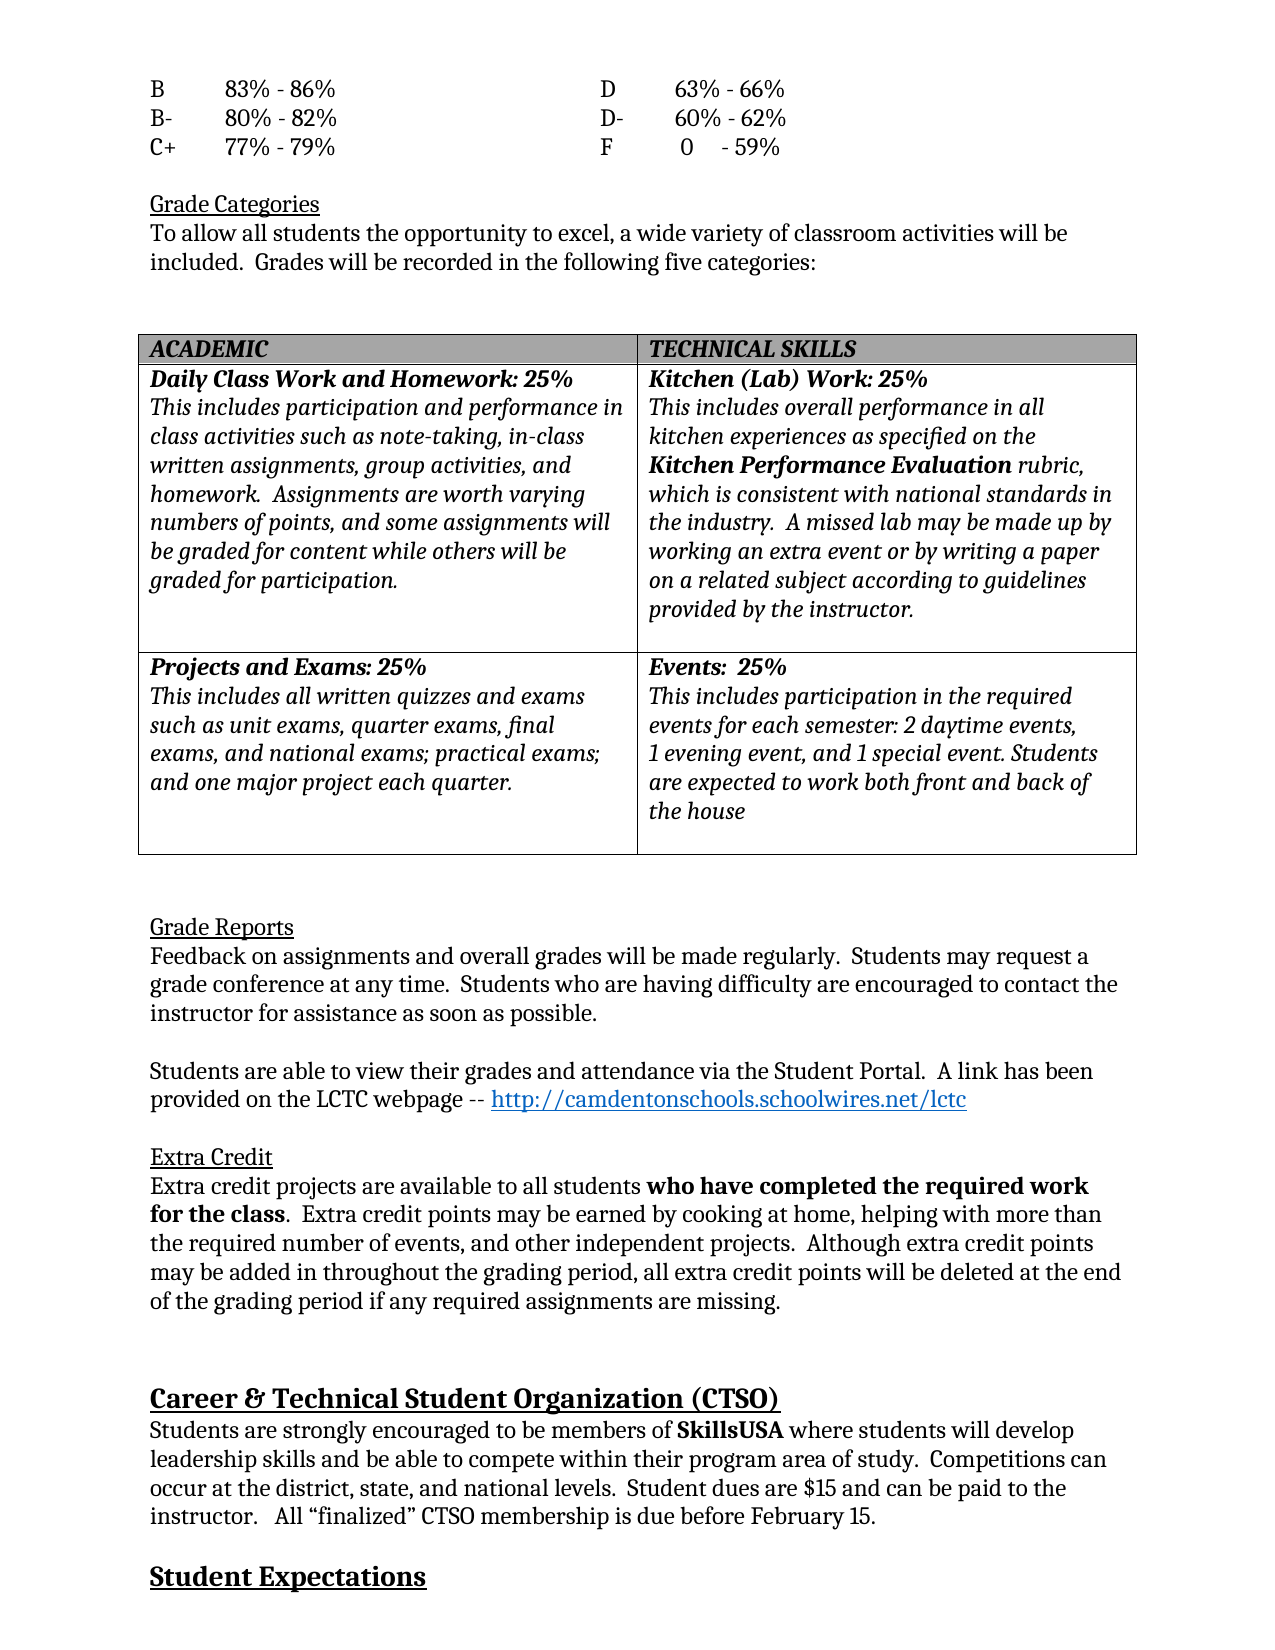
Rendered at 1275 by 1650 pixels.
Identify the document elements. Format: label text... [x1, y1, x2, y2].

table_header ACADEMIC [139, 335, 637, 363]
text C+ 77% - 79% F 0 - 59% [150, 132, 1125, 161]
text Extra Credit [150, 1143, 1125, 1172]
table_cell Projects and Exams: 25% This includes all written quizzes and exams such as unit exams, quarter exams, final exams, and national exams; practical exams; and one major project each quarter. [139, 653, 637, 854]
text Extra credit projects are available to all students who have completed the required work for the class. Extra credit points may be earned by cooking at home, helping with more than the required number of events, and other independent projects. Although extra credit points may be added in throughout the grading period, all extra credit points will be deleted at the end of the grading period if any required assignments are missing. [150, 1172, 1125, 1315]
text Student Expectations [150, 1560, 1125, 1593]
table_cell Kitchen (Lab) Work: 25% This includes overall performance in all kitchen experiences as specified on the Kitchen Performance Evaluation rubric, which is consistent with national standards in the industry. A missed lab may be made up by working an extra event or by writing a paper on a related subject according to guidelines provided by the instructor. [638, 365, 1136, 652]
text Career & Technical Student Organization (CTSO) [150, 1382, 1125, 1416]
text Grade Reports [150, 913, 1125, 942]
table_cell Daily Class Work and Homework: 25% This includes participation and performance in class activities such as note-taking, in-class written assignments, group activities, and homework. Assignments are worth varying numbers of points, and some assignments will be graded for content while others will be graded for participation. [139, 365, 637, 652]
text To allow all students the opportunity to excel, a wide variety of classroom activities will be included. Grades will be recorded in the following five categories: [150, 219, 1125, 276]
table_cell Events: 25% This includes participation in the required events for each semester: 2 daytime events, 1 evening event, and 1 special event. Students are expected to work both front and back of the house [638, 653, 1136, 854]
text B 83% - 86% D 63% - 66% [150, 75, 1125, 104]
text Students are strongly encouraged to be members of SkillsUSA where students will develop leadership skills and be able to compete within their program area of study. Competitions can occur at the district, state, and national levels. Student dues are $15 and can be paid to the instructor. All “finalized” CTSO membership is due before February 15. [150, 1416, 1125, 1531]
table_header TECHNICAL SKILLS [638, 335, 1136, 363]
text Feedback on assignments and overall grades will be made regularly. Students may request a grade conference at any time. Students who are having difficulty are encouraged to contact the instructor for assistance as soon as possible. [150, 942, 1125, 1028]
text Grade Categories [150, 190, 1125, 219]
text Students are able to view their grades and attendance via the Student Portal. A link has been provided on the LCTC webpage -- http://camdentonschools.schoolwires.net/lctc [150, 1057, 1125, 1114]
text B- 80% - 82% D- 60% - 62% [150, 104, 1125, 132]
